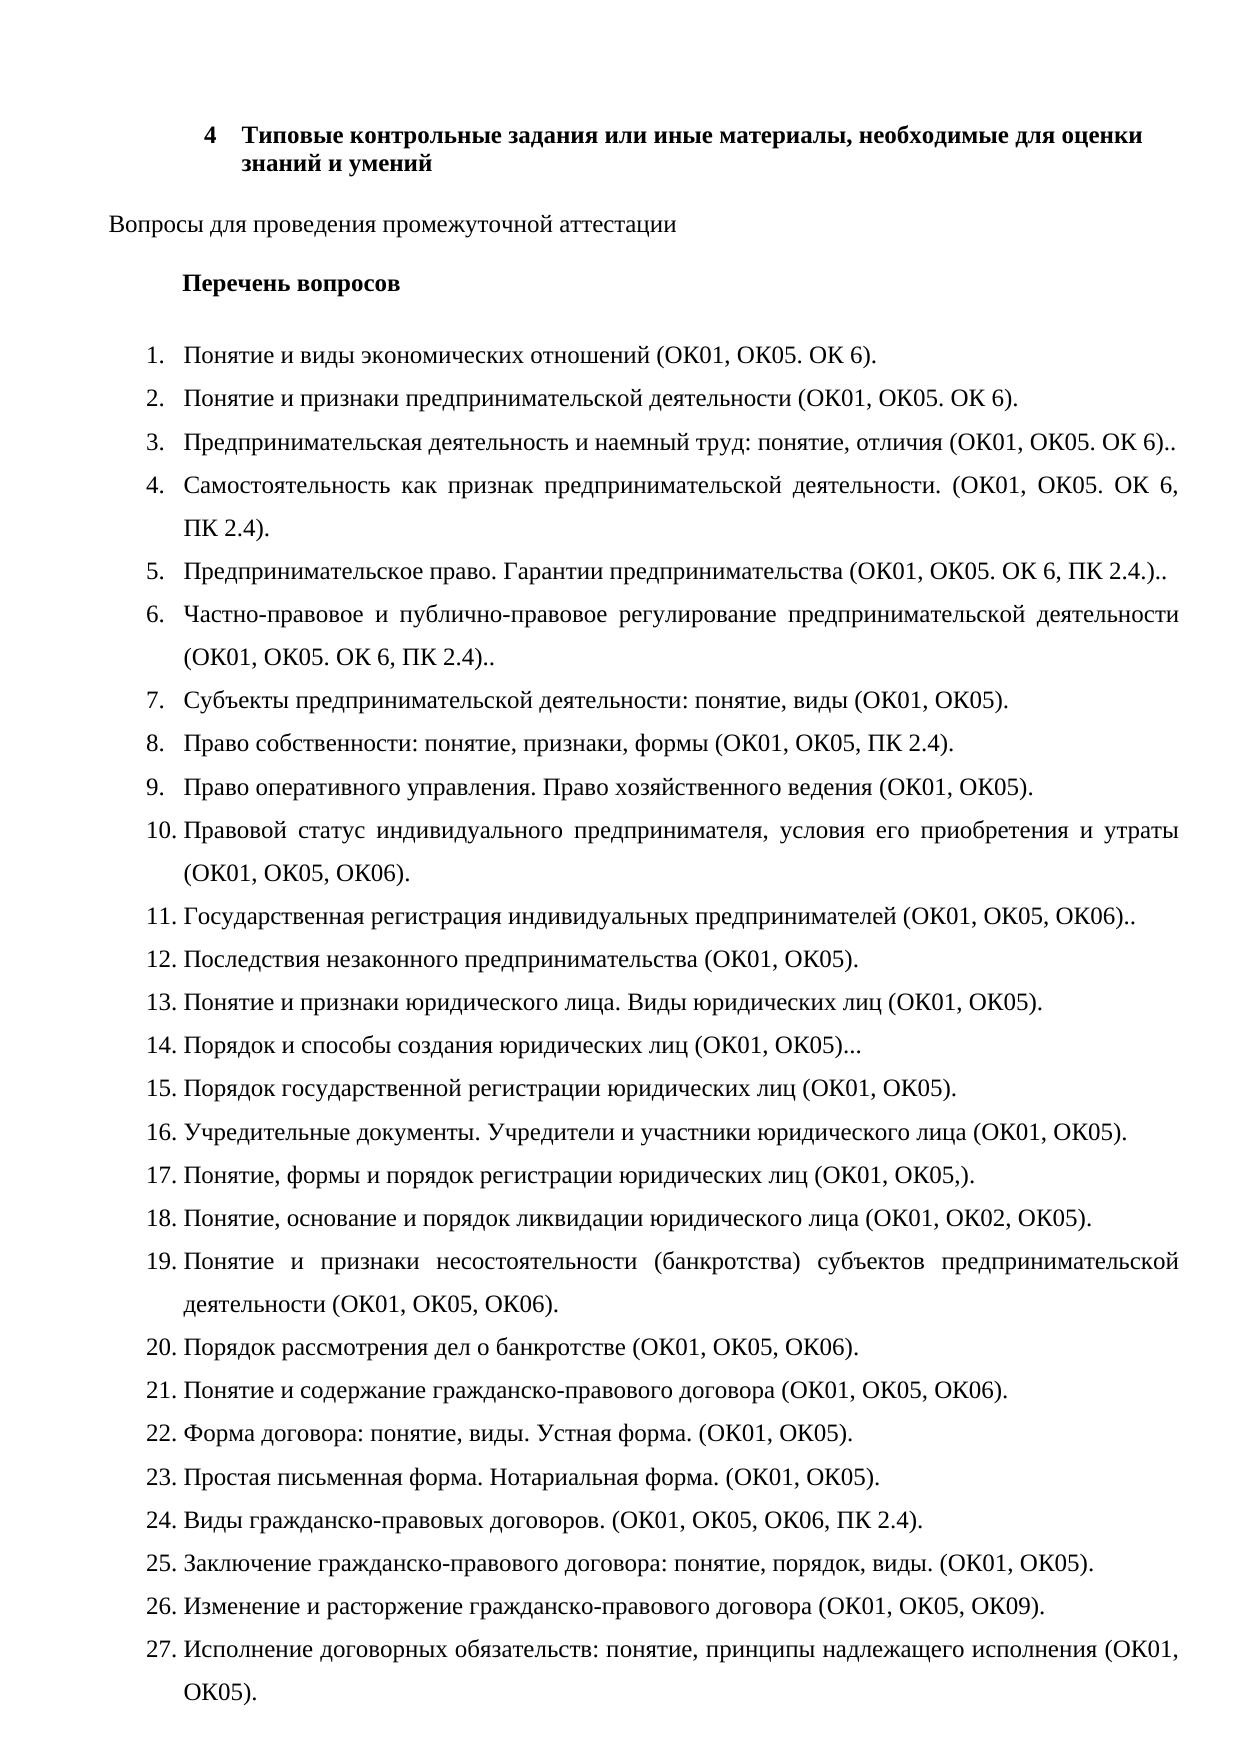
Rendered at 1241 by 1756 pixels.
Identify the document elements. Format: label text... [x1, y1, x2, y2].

list Понятие, основание и порядок ликвидации юридического лица (ОК01, ОК02, ОК05). [146, 1203, 1180, 1232]
list Частно-правовое и публично-правовое регулирование предпринимательской деятельности (ОК01, ОК05. ОК 6, ПК 2.4).. [146, 599, 1180, 671]
list Предпринимательское право. Гарантии предпринимательства (ОК01, ОК05. ОК 6, ПК 2.4.).. [146, 556, 1180, 585]
list Понятие, формы и порядок регистрации юридических лиц (ОК01, ОК05,). [146, 1160, 1180, 1188]
list Типовые контрольные задания или иные материалы, необходимые для оценки знаний и умений [204, 120, 1152, 177]
list Самостоятельность как признак предпринимательской деятельности. (ОК01, ОК05. ОК 6, ПК 2.4). [146, 470, 1180, 542]
list Правовой статус индивидуального предпринимателя, условия его приобретения и утраты (ОК01, ОК05, ОК06). [146, 815, 1180, 887]
list Право собственности: понятие, признаки, формы (ОК01, ОК05, ПК 2.4). [146, 728, 1180, 757]
list Субъекты предпринимательской деятельности: понятие, виды (ОК01, ОК05). [146, 685, 1180, 714]
list Понятие и признаки предпринимательской деятельности (ОК01, ОК05. ОК 6). [146, 383, 1180, 412]
text Перечень вопросов [146, 268, 1180, 297]
list Право оперативного управления. Право хозяйственного ведения (ОК01, ОК05). [146, 772, 1180, 800]
list Виды гражданско-правовых договоров. (ОК01, ОК05, ОК06, ПК 2.4). [146, 1505, 1180, 1533]
list Понятие и содержание гражданско-правового договора (ОК01, ОК05, ОК06). [146, 1375, 1180, 1404]
list Порядок рассмотрения дел о банкротстве (ОК01, ОК05, ОК06). [146, 1332, 1180, 1361]
list Понятие и признаки несостоятельности (банкротства) субъектов предпринимательской деятельности (ОК01, ОК05, ОК06). [146, 1246, 1180, 1318]
list Форма договора: понятие, виды. Устная форма. (ОК01, ОК05). [146, 1418, 1180, 1447]
list Учредительные документы. Учредители и участники юридического лица (ОК01, ОК05). [146, 1117, 1180, 1145]
list Государственная регистрация индивидуальных предпринимателей (ОК01, ОК05, ОК06).. [146, 901, 1180, 930]
list Понятие и признаки юридического лица. Виды юридических лиц (ОК01, ОК05). [146, 987, 1180, 1016]
list Порядок и способы создания юридических лиц (ОК01, ОК05)... [146, 1030, 1180, 1059]
text Вопросы для проведения промежуточной аттестации [108, 206, 1180, 240]
list Заключение гражданско-правового договора: понятие, порядок, виды. (ОК01, ОК05). [146, 1548, 1180, 1577]
list Понятие и виды экономических отношений (ОК01, ОК05. ОК 6). [146, 340, 1180, 369]
list Изменение и расторжение гражданско-правового договора (ОК01, ОК05, ОК09). [146, 1591, 1180, 1620]
list Порядок государственной регистрации юридических лиц (ОК01, ОК05). [146, 1073, 1180, 1102]
list Последствия незаконного предпринимательства (ОК01, ОК05). [146, 944, 1180, 973]
list Простая письменная форма. Нотариальная форма. (ОК01, ОК05). [146, 1462, 1180, 1490]
list Предпринимательская деятельность и наемный труд: понятие, отличия (ОК01, ОК05. ОК 6).. [146, 427, 1180, 455]
list Исполнение договорных обязательств: понятие, принципы надлежащего исполнения (ОК01, ОК05). [146, 1634, 1180, 1706]
